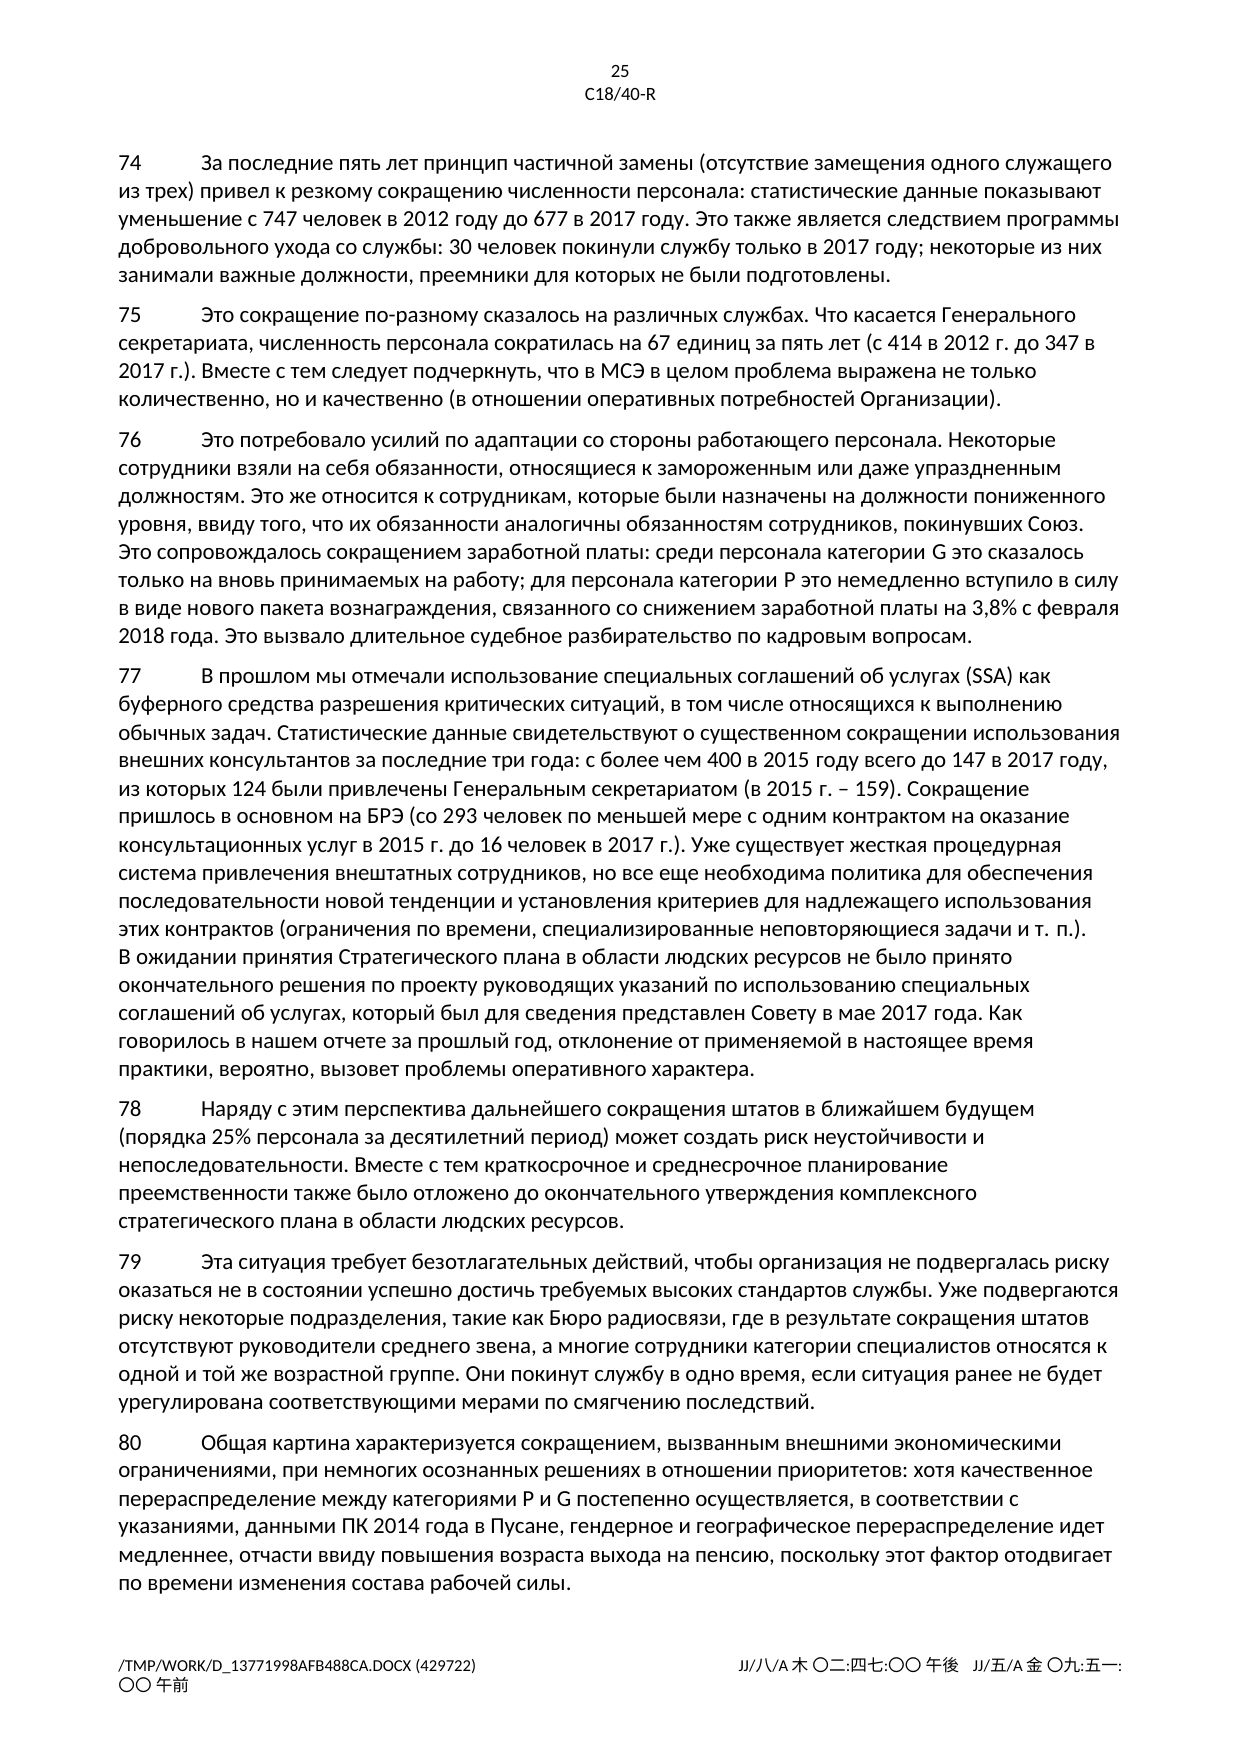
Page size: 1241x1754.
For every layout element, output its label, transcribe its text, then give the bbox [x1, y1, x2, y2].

text 76 Это потребовало усилий по адаптации со стороны работающего персонала. Некоторые сотрудники взяли на себя обязанности, относящиеся к замороженным или даже упраздненным должностям. Это же относится к сотрудникам, которые были назначены на должности пониженного уровня, ввиду того, что их обязанности аналогичны обязанностям сотрудников, покинувших Союз. Это сопровождалось сокращением заработной платы: среди персонала категории G это сказалось только на вновь принимаемых на работу; для персонала категории P это немедленно вступило в силу в виде нового пакета вознаграждения, связанного со снижением заработной платы на 3,8% с февраля 2018 года. Это вызвало длительное судебное разбирательство по кадровым вопросам. [118, 425, 1122, 649]
text 75 Это сокращение по-разному сказалось на различных службах. Что касается Генерального секретариата, численность персонала сократилась на 67 единиц за пять лет (с 414 в 2012 г. до 347 в 2017 г.). Вместе с тем следует подчеркнуть, что в МСЭ в целом проблема выражена не только количественно, но и качественно (в отношении оперативных потребностей Организации). [118, 300, 1122, 412]
text 79 Эта ситуация требует безотлагательных действий, чтобы организация не подвергалась риску оказаться не в состоянии успешно достичь требуемых высоких стандартов службы. Уже подвергаются риску некоторые подразделения, такие как Бюро радиосвязи, где в результате сокращения штатов отсутствуют руководители среднего звена, а многие сотрудники категории специалистов относятся к одной и той же возрастной группе. Они покинут службу в одно время, если ситуация ранее не будет урегулирована соответствующими мерами по смягчению последствий. [118, 1247, 1122, 1415]
text 74 За последние пять лет принцип частичной замены (отсутствие замещения одного служащего из трех) привел к резкому сокращению численности персонала: статистические данные показывают уменьшение с 747 человек в 2012 году до 677 в 2017 году. Это также является следствием программы добровольного ухода со службы: 30 человек покинули службу только в 2017 году; некоторые из них занимали важные должности, преемники для которых не были подготовлены. [118, 148, 1122, 288]
text 78 Наряду с этим перспектива дальнейшего сокращения штатов в ближайшем будущем (порядка 25% персонала за десятилетний период) может создать риск неустойчивости и непоследовательности. Вместе с тем краткосрочное и среднесрочное планирование преемственности также было отложено до окончательного утверждения комплексного стратегического плана в области людских ресурсов. [118, 1094, 1122, 1234]
text 77 В прошлом мы отмечали использование специальных соглашений об услугах (SSA) как буферного средства разрешения критических ситуаций, в том числе относящихся к выполнению обычных задач. Статистические данные свидетельствуют о существенном сокращении использования внешних консультантов за последние три года: с более чем 400 в 2015 году всего до 147 в 2017 году, из которых 124 были привлечены Генеральным секретариатом (в 2015 г. – 159). Сокращение пришлось в основном на БРЭ (со 293 человек по меньшей мере с одним контрактом на оказание консультационных услуг в 2015 г. до 16 человек в 2017 г.). Уже существует жесткая процедурная система привлечения внештатных сотрудников, но все еще необходима политика для обеспечения последовательности новой тенденции и установления критериев для надлежащего использования этих контрактов (ограничения по времени, специализированные неповторяющиеся задачи и т. п.). В ожидании принятия Стратегического плана в области людских ресурсов не было принято окончательного решения по проекту руководящих указаний по использованию специальных соглашений об услугах, который был для сведения представлен Совету в мае 2017 года. Как говорилось в нашем отчете за прошлый год, отклонение от применяемой в настоящее время практики, вероятно, вызовет проблемы оперативного характера. [118, 662, 1122, 1082]
text 80 Общая картина характеризуется сокращением, вызванным внешними экономическими ограничениями, при немногих осознанных решениях в отношении приоритетов: хотя качественное перераспределение между категориями P и G постепенно осуществляется, в соответствии с указаниями, данными ПК 2014 года в Пусане, гендерное и географическое перераспределение идет медленнее, отчасти ввиду повышения возраста выхода на пенсию, поскольку этот фактор отодвигает по времени изменения состава рабочей силы. [118, 1428, 1122, 1596]
